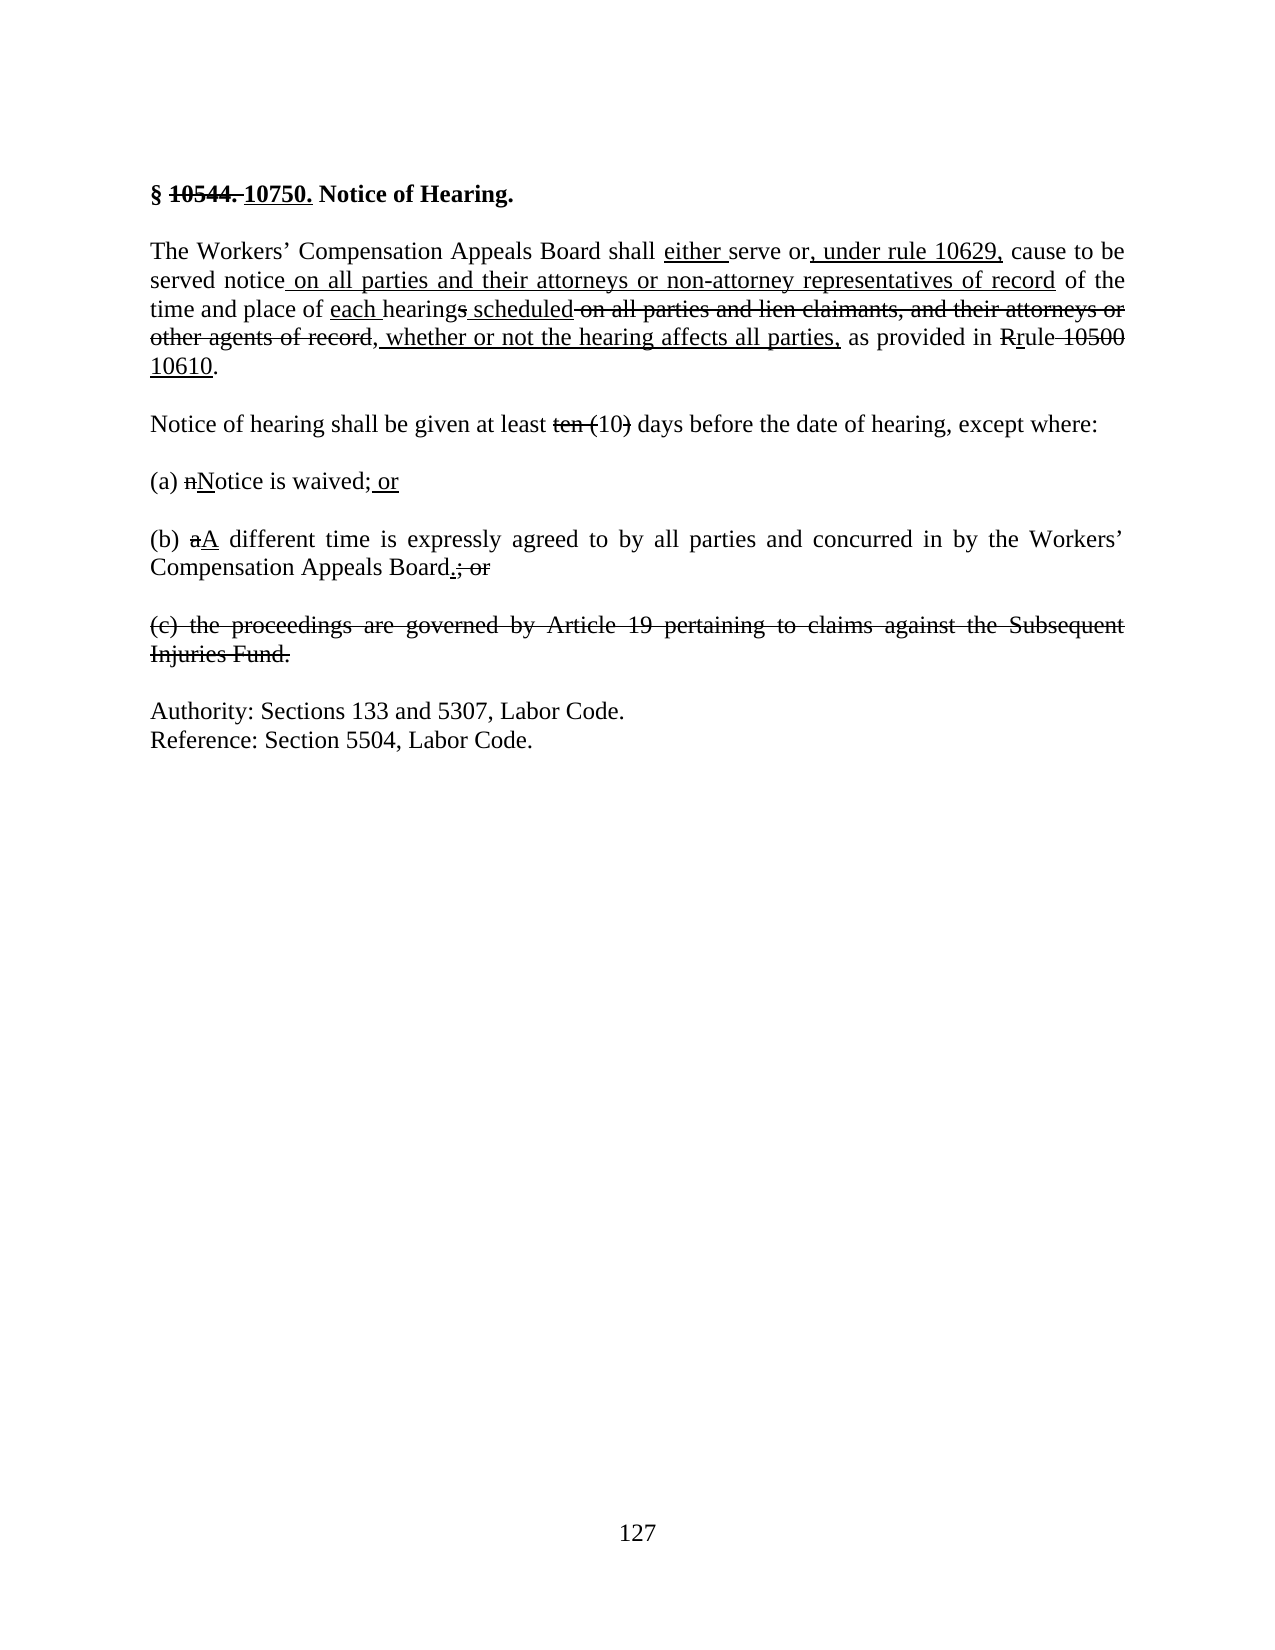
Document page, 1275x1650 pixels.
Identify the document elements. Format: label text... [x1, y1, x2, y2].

text (a) nNotice is waived; or [150, 466, 1125, 495]
text Reference: Section 5504, Labor Code. [150, 725, 1125, 754]
text (b) aA different time is expressly agreed to by all parties and concurred in by the Workers’ Compensation Appeals Board.; or [150, 524, 1125, 581]
text Notice of hearing shall be given at least ten (10) days before the date of hearing, except where: [150, 409, 1125, 437]
text Authority: Sections 133 and 5307, Labor Code. [150, 696, 1125, 725]
text The Workers’ Compensation Appeals Board shall either serve or, under rule 10629, cause to be served notice on all parties and their attorneys or non-attorney representatives of record of the time and place of each hearings scheduled on all parties and lien claimants, and their attorneys or other agents of record, whether or not the hearing affects all parties, as provided in Rrule 10500 10610. [150, 236, 1125, 380]
text (c) the proceedings are governed by Article 19 pertaining to claims against the Subsequent Injuries Fund. [150, 610, 1125, 626]
text (c) the proceedings are governed by Article 19 pertaining to claims against the Subsequent Injuries Fund. [150, 627, 1125, 667]
text § 10544. 10750. Notice of Hearing. [150, 179, 1125, 207]
